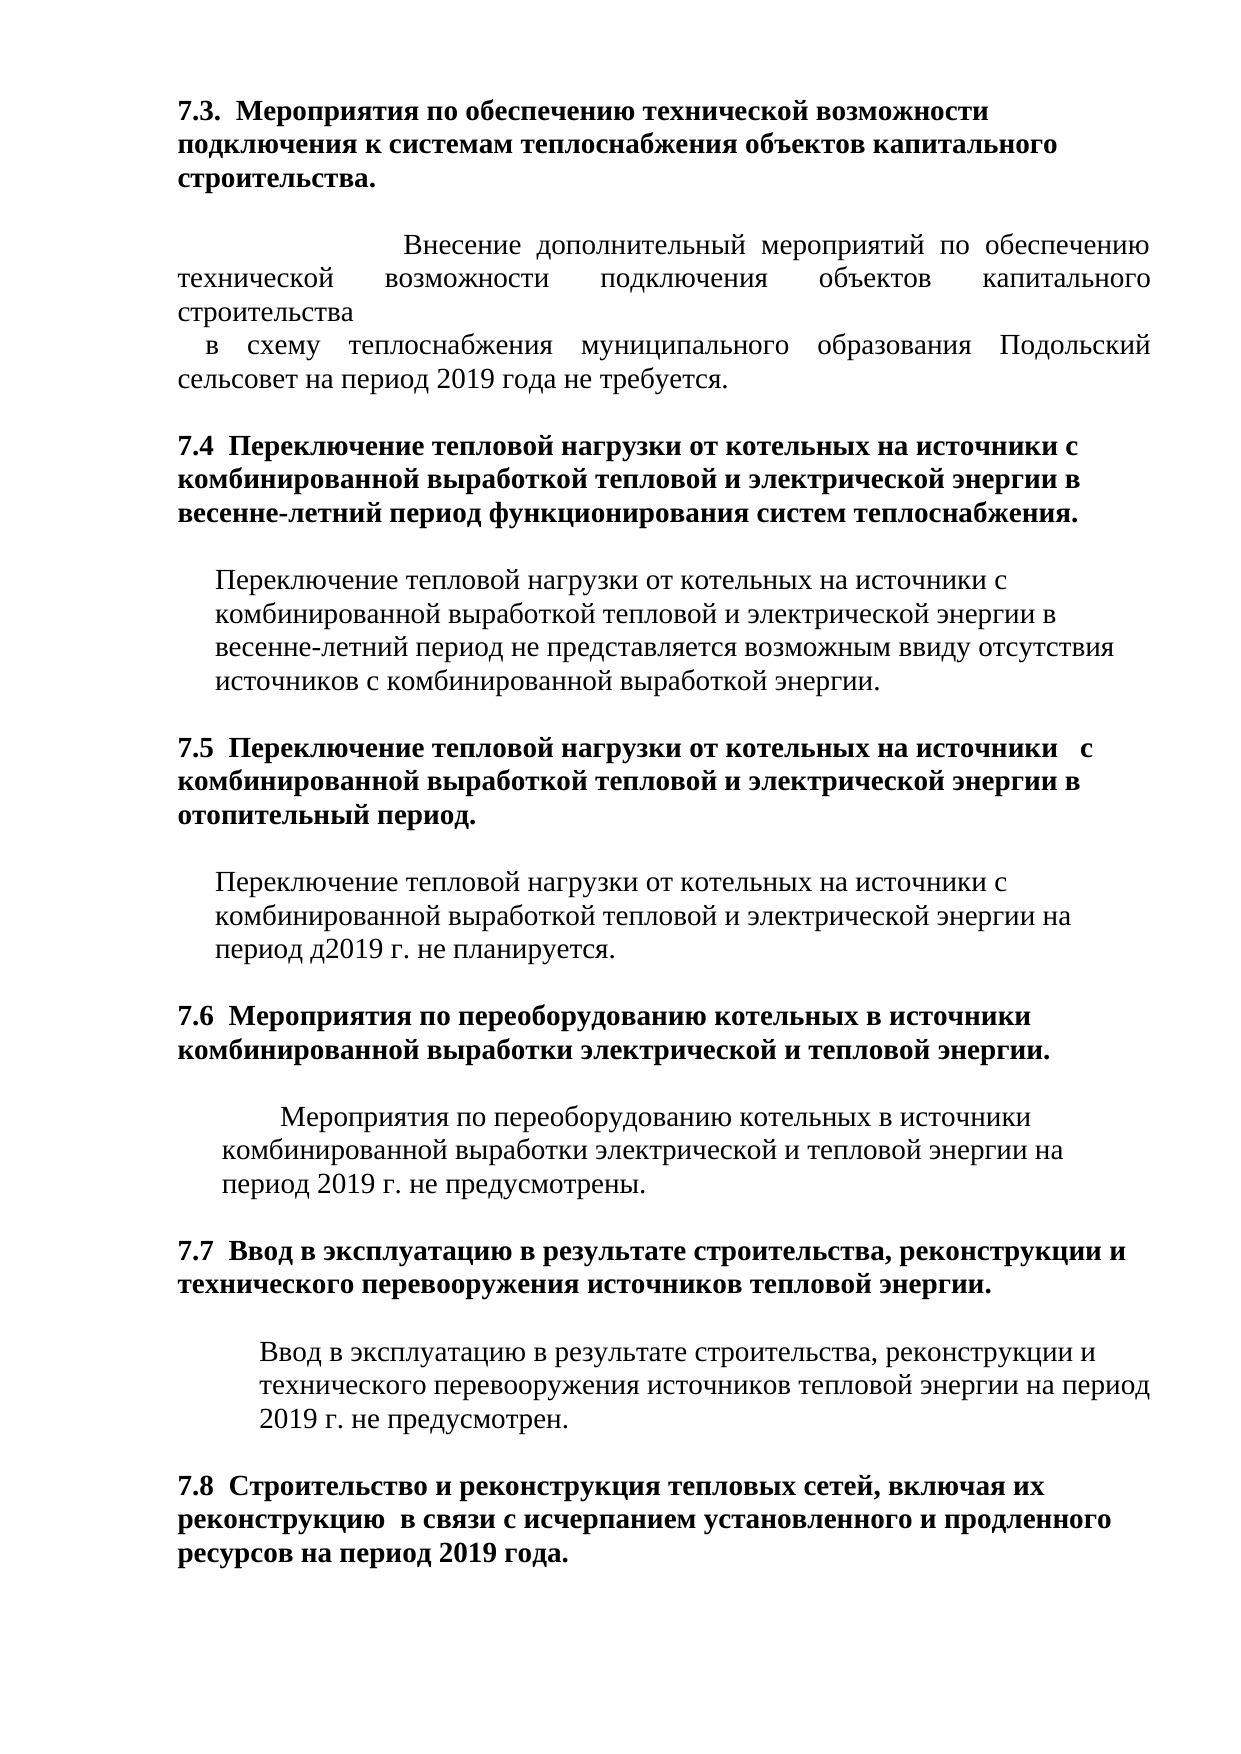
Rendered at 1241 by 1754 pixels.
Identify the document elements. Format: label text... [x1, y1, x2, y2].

text 7.8 Строительство и реконструкция тепловых сетей, включая их реконструкцию в связи с исчерпанием установленного и продленного ресурсов на период 2019 года. [177, 1468, 1152, 1568]
text 7.3. Мероприятия по обеспечению технической возможности подключения к системам теплоснабжения объектов капитального строительства. [177, 93, 1152, 193]
text 7.6 Мероприятия по переоборудованию котельных в источники комбинированной выработки электрической и тепловой энергии. [177, 998, 1152, 1065]
text 7.4 Переключение тепловой нагрузки от котельных на источники с комбинированной выработкой тепловой и электрической энергии в весенне-летний период функционирования систем теплоснабжения. [177, 428, 1152, 529]
text Переключение тепловой нагрузки от котельных на источники с комбинированной выработкой тепловой и электрической энергии на период д2019 г. не планируется. [215, 864, 1152, 965]
text в схему теплоснабжения муниципального образования Подольский сельсовет на период 2019 года не требуется. [177, 327, 1152, 394]
text Внесение дополнительный мероприятий по обеспечению технической возможности подключения объектов капитального строительства [177, 227, 1152, 327]
text Мероприятия по переоборудованию котельных в источники комбинированной выработки электрической и тепловой энергии на период 2019 г. не предусмотрены. [222, 1099, 1152, 1199]
text Переключение тепловой нагрузки от котельных на источники с комбинированной выработкой тепловой и электрической энергии в весенне-летний период не представляется возможным ввиду отсутствия источников с комбинированной выработкой энергии. [215, 562, 1152, 696]
text 7.5 Переключение тепловой нагрузки от котельных на источники с комбинированной выработкой тепловой и электрической энергии в отопительный период. [177, 730, 1152, 831]
list Ввод в эксплуатацию в результате строительства, реконструкции и технического перевооружения источников тепловой энергии на период 2019 г. не предусмотрен. [259, 1334, 1152, 1434]
text 7.7 Ввод в эксплуатацию в результате строительства, реконструкции и технического перевооружения источников тепловой энергии. [177, 1233, 1152, 1300]
